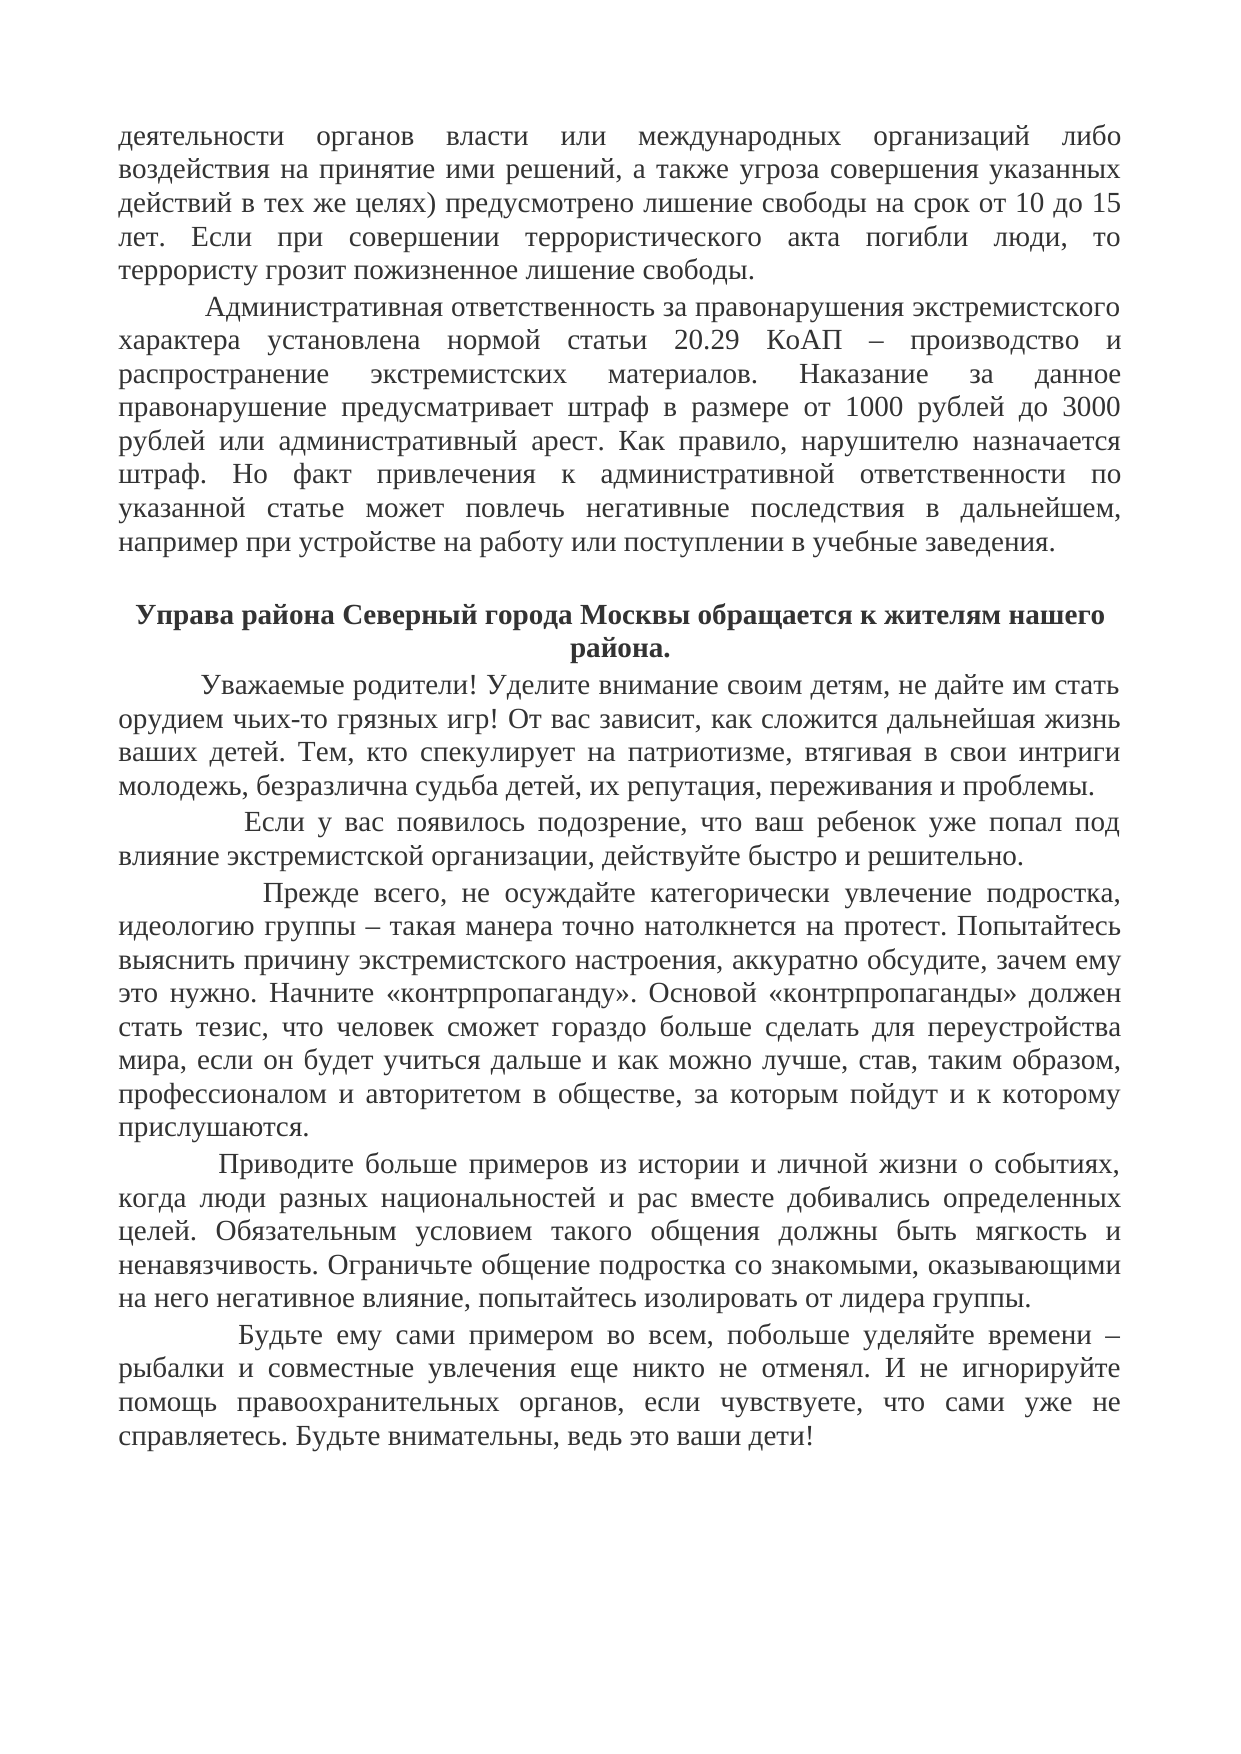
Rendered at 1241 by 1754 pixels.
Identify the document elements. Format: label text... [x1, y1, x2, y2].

text Приводите больше примеров из истории и личной жизни о событиях, когда люди разных национальностей и рас вместе добивались определенных целей. Обязательным условием такого общения должны быть мягкость и ненавязчивость. Ограничьте общение подростка со знакомыми, оказывающими на него негативное влияние, попытайтесь изолировать от лидера группы. [118, 1146, 1122, 1314]
text Прежде всего, не осуждайте категорически увлечение подростка, идеологию группы – такая манера точно натолкнется на протест. Попытайтесь выяснить причину экстремистского настроения, аккуратно обсудите, зачем ему это нужно. Начните «контрпропаганду». Основой «контрпропаганды» должен стать тезис, что человек сможет гораздо больше сделать для переустройства мира, если он будет учиться дальше и как можно лучше, став, таким образом, профессионалом и авторитетом в обществе, за которым пойдут и к которому прислушаются. [118, 875, 1122, 1143]
text Уважаемые родители! Уделите внимание своим детям, не дайте им стать орудием чьих-то грязных игр! От вас зависит, как сложится дальнейшая жизнь ваших детей. Тем, кто спекулирует на патриотизме, втягивая в свои интриги молодежь, безразлична судьба детей, их репутация, переживания и проблемы. [118, 667, 1122, 801]
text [118, 118, 1122, 286]
text Если у вас появилось подозрение, что ваш ребенок уже попал под влияние экстремистской организации, действуйте быстро и решительно. [118, 804, 1122, 872]
text Управа района Северный города Москвы обращается к жителям нашего района. [118, 597, 1122, 664]
text Будьте ему сами примером во всем, побольше уделяйте времени – рыбалки и совместные увлечения еще никто не отменял. И не игнорируйте помощь правоохранительных органов, если чувствуете, что сами уже не справляетесь. Будьте внимательны, ведь это ваши дети! [118, 1317, 1122, 1451]
text Административная ответственность за правонарушения экстремистского характера установлена нормой статьи 20.29 КоАП – производство и распространение экстремистских материалов. Наказание за данное правонарушение предусматривает штраф в размере от 1000 рублей до 3000 рублей или административный арест. Как правило, нарушителю назначается штраф. Но факт привлечения к административной ответственности по указанной статье может повлечь негативные последствия в дальнейшем, например при устройстве на работу или поступлении в учебные заведения. [118, 289, 1122, 557]
